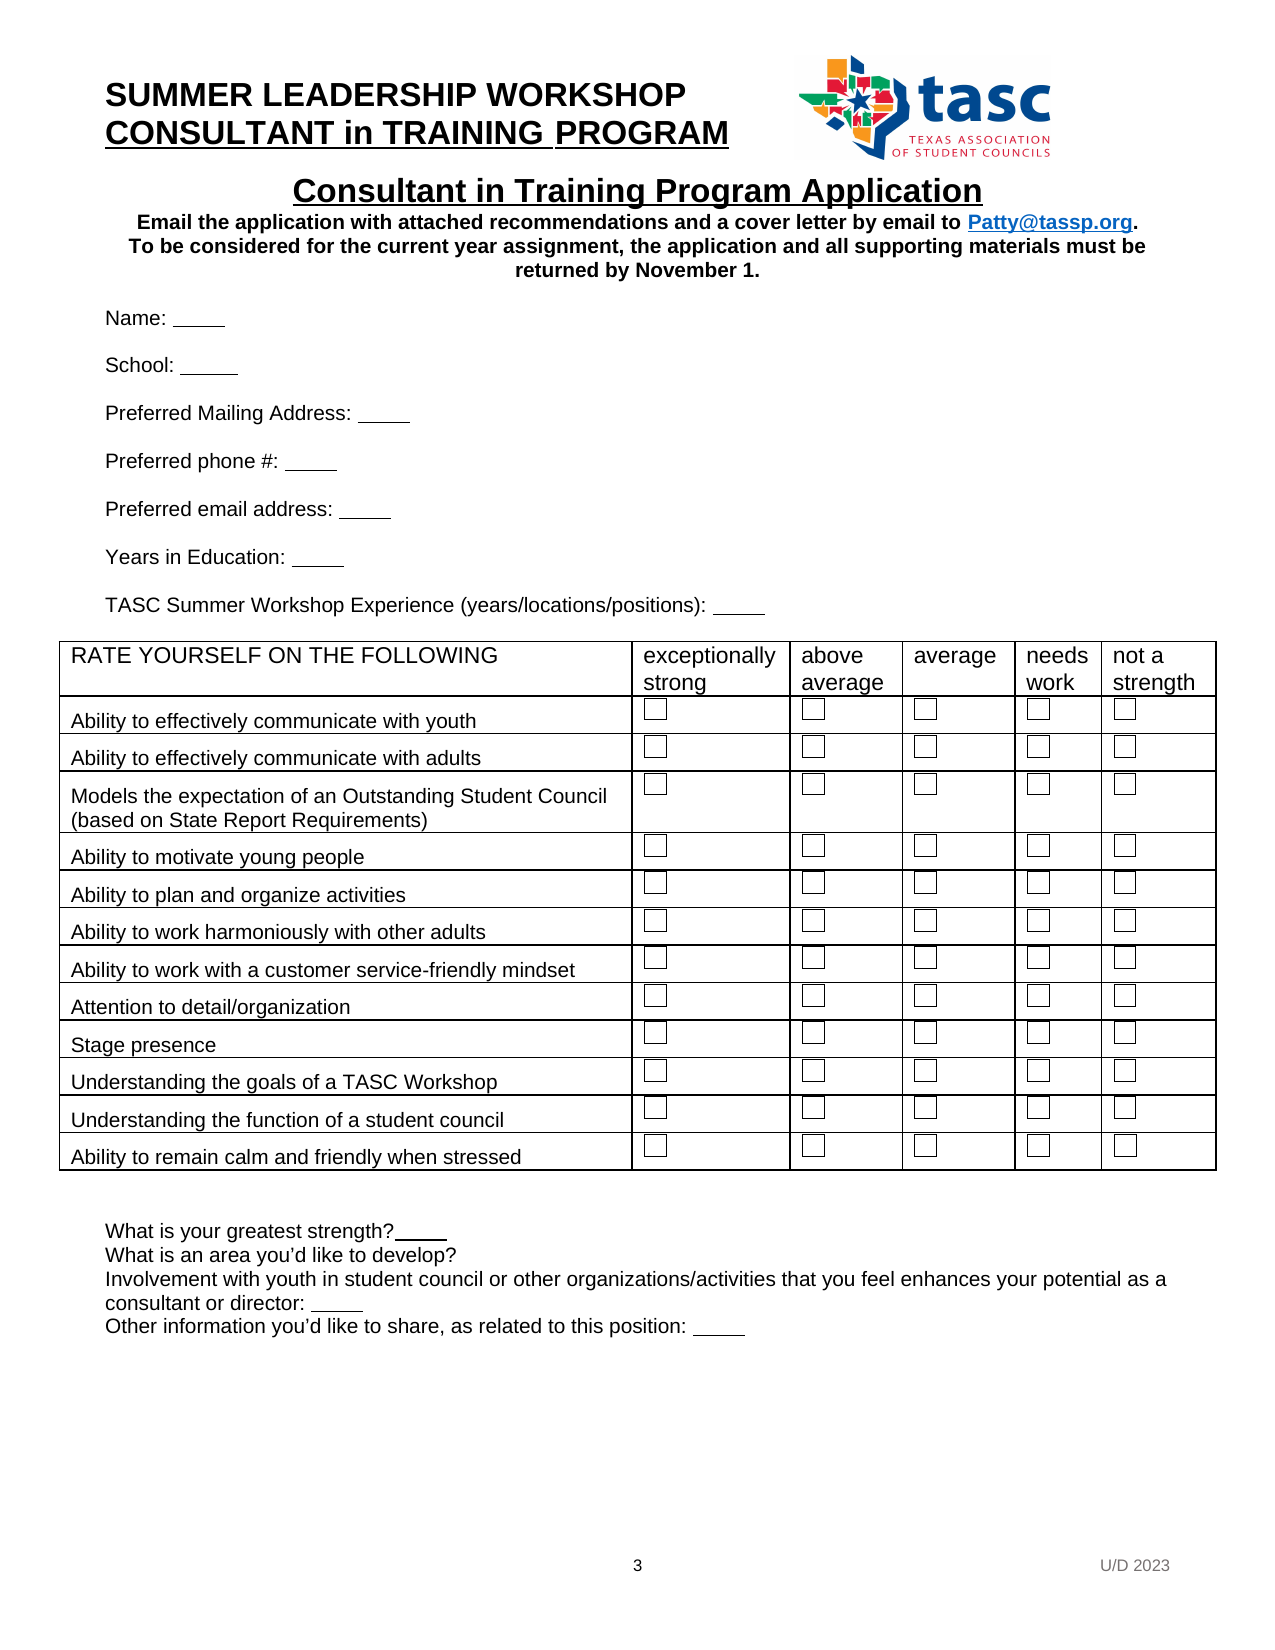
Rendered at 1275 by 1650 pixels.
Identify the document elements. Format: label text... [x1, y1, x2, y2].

text Preferred email address: [105, 497, 1170, 521]
table_cell [791, 1058, 902, 1094]
table_cell Stage presence [60, 1021, 631, 1056]
table_header average [903, 642, 1014, 695]
table_cell [1016, 1133, 1101, 1169]
table_cell [903, 1096, 1014, 1131]
table_cell Models the expectation of an Outstanding Student Council (based on State Report Requirements) [60, 772, 631, 831]
table_cell [633, 908, 789, 944]
table_header RATE YOURSELF ON THE FOLLOWING [60, 642, 631, 695]
table_cell [1102, 871, 1215, 906]
table_cell [633, 1021, 789, 1056]
table_cell [791, 734, 902, 770]
table_cell [1016, 772, 1101, 831]
table_cell Ability to plan and organize activities [60, 871, 631, 906]
text Consultant in Training Program Application [105, 171, 1170, 209]
table_cell [903, 908, 1014, 944]
table_cell Ability to remain calm and friendly when stressed [60, 1133, 631, 1169]
table_cell [1016, 1096, 1101, 1131]
table_cell [633, 1058, 789, 1094]
picture [794, 55, 1052, 160]
table_cell Ability to effectively communicate with youth [60, 697, 631, 732]
text Preferred phone #: [105, 449, 1170, 473]
table_cell [903, 983, 1014, 1019]
table_header not a strength [1102, 642, 1215, 695]
text Email the application with attached recommendations and a cover letter by email to Patty@tassp.org. [105, 209, 1170, 233]
table_cell [1016, 833, 1101, 869]
table_header above average [791, 642, 902, 695]
text TASC Summer Workshop Experience (years/locations/positions): [105, 593, 1170, 617]
table_cell Ability to work harmoniously with other adults [60, 908, 631, 944]
table_cell [1016, 946, 1101, 981]
table_cell [1102, 908, 1215, 944]
table_cell [903, 871, 1014, 906]
table_cell [791, 983, 902, 1019]
table_cell [791, 697, 902, 732]
table_cell [1016, 908, 1101, 944]
text What is your greatest strength? [105, 1218, 1170, 1242]
table_cell [903, 946, 1014, 981]
table_cell [791, 833, 902, 869]
table_cell [1016, 1021, 1101, 1056]
table_cell [791, 1133, 902, 1169]
table_cell [633, 1133, 789, 1169]
table_cell [1102, 1058, 1215, 1094]
table_cell Ability to motivate young people [60, 833, 631, 869]
table_cell [791, 871, 902, 906]
text Involvement with youth in student council or other organizations/activities that you feel enhances your potential as a consultant or director: [105, 1266, 1170, 1314]
text Preferred Mailing Address: [105, 401, 1170, 425]
table_cell Ability to work with a customer service-friendly mindset [60, 946, 631, 981]
table_header needs work [1016, 642, 1101, 695]
table_cell [903, 833, 1014, 869]
table_cell [1016, 1058, 1101, 1094]
table_cell [791, 908, 902, 944]
table_cell [1102, 1096, 1215, 1131]
table_cell [1016, 871, 1101, 906]
table_cell [633, 983, 789, 1019]
table_cell Attention to detail/organization [60, 983, 631, 1019]
text To be considered for the current year assignment, the application and all supporting materials must be returned by November 1. [105, 233, 1170, 281]
table_cell [903, 772, 1014, 831]
table_cell [791, 772, 902, 831]
text Other information you’d like to share, as related to this position: [105, 1314, 1170, 1338]
table_cell [1102, 772, 1215, 831]
table_cell [903, 1058, 1014, 1094]
table_cell [903, 1133, 1014, 1169]
table_cell [1016, 983, 1101, 1019]
table_cell [903, 1021, 1014, 1056]
table_cell [1016, 697, 1101, 732]
table_cell [1016, 734, 1101, 770]
table_cell [633, 697, 789, 732]
text Name: [105, 305, 1170, 329]
table_cell [1102, 1133, 1215, 1169]
table_cell [1102, 833, 1215, 869]
table_cell [633, 833, 789, 869]
table_cell [633, 734, 789, 770]
table_cell [1102, 1021, 1215, 1056]
table_cell [1102, 946, 1215, 981]
table_cell [1102, 734, 1215, 770]
table_cell Understanding the goals of a TASC Workshop [60, 1058, 631, 1094]
table_cell [1102, 697, 1215, 732]
table_cell [791, 1096, 902, 1131]
text School: [105, 353, 1170, 377]
table_cell [903, 734, 1014, 770]
text Years in Education: [105, 545, 1170, 569]
table_cell [791, 946, 902, 981]
table_cell [633, 772, 789, 831]
table_cell [903, 697, 1014, 732]
text What is an area you’d like to develop? [105, 1242, 1170, 1266]
table_cell [791, 1021, 902, 1056]
table_cell Ability to effectively communicate with adults [60, 734, 631, 770]
table_cell [633, 946, 789, 981]
table_header exceptionally strong [633, 642, 789, 695]
table_cell Understanding the function of a student council [60, 1096, 631, 1131]
table_cell [1102, 983, 1215, 1019]
table_cell [633, 871, 789, 906]
table_cell [633, 1096, 789, 1131]
